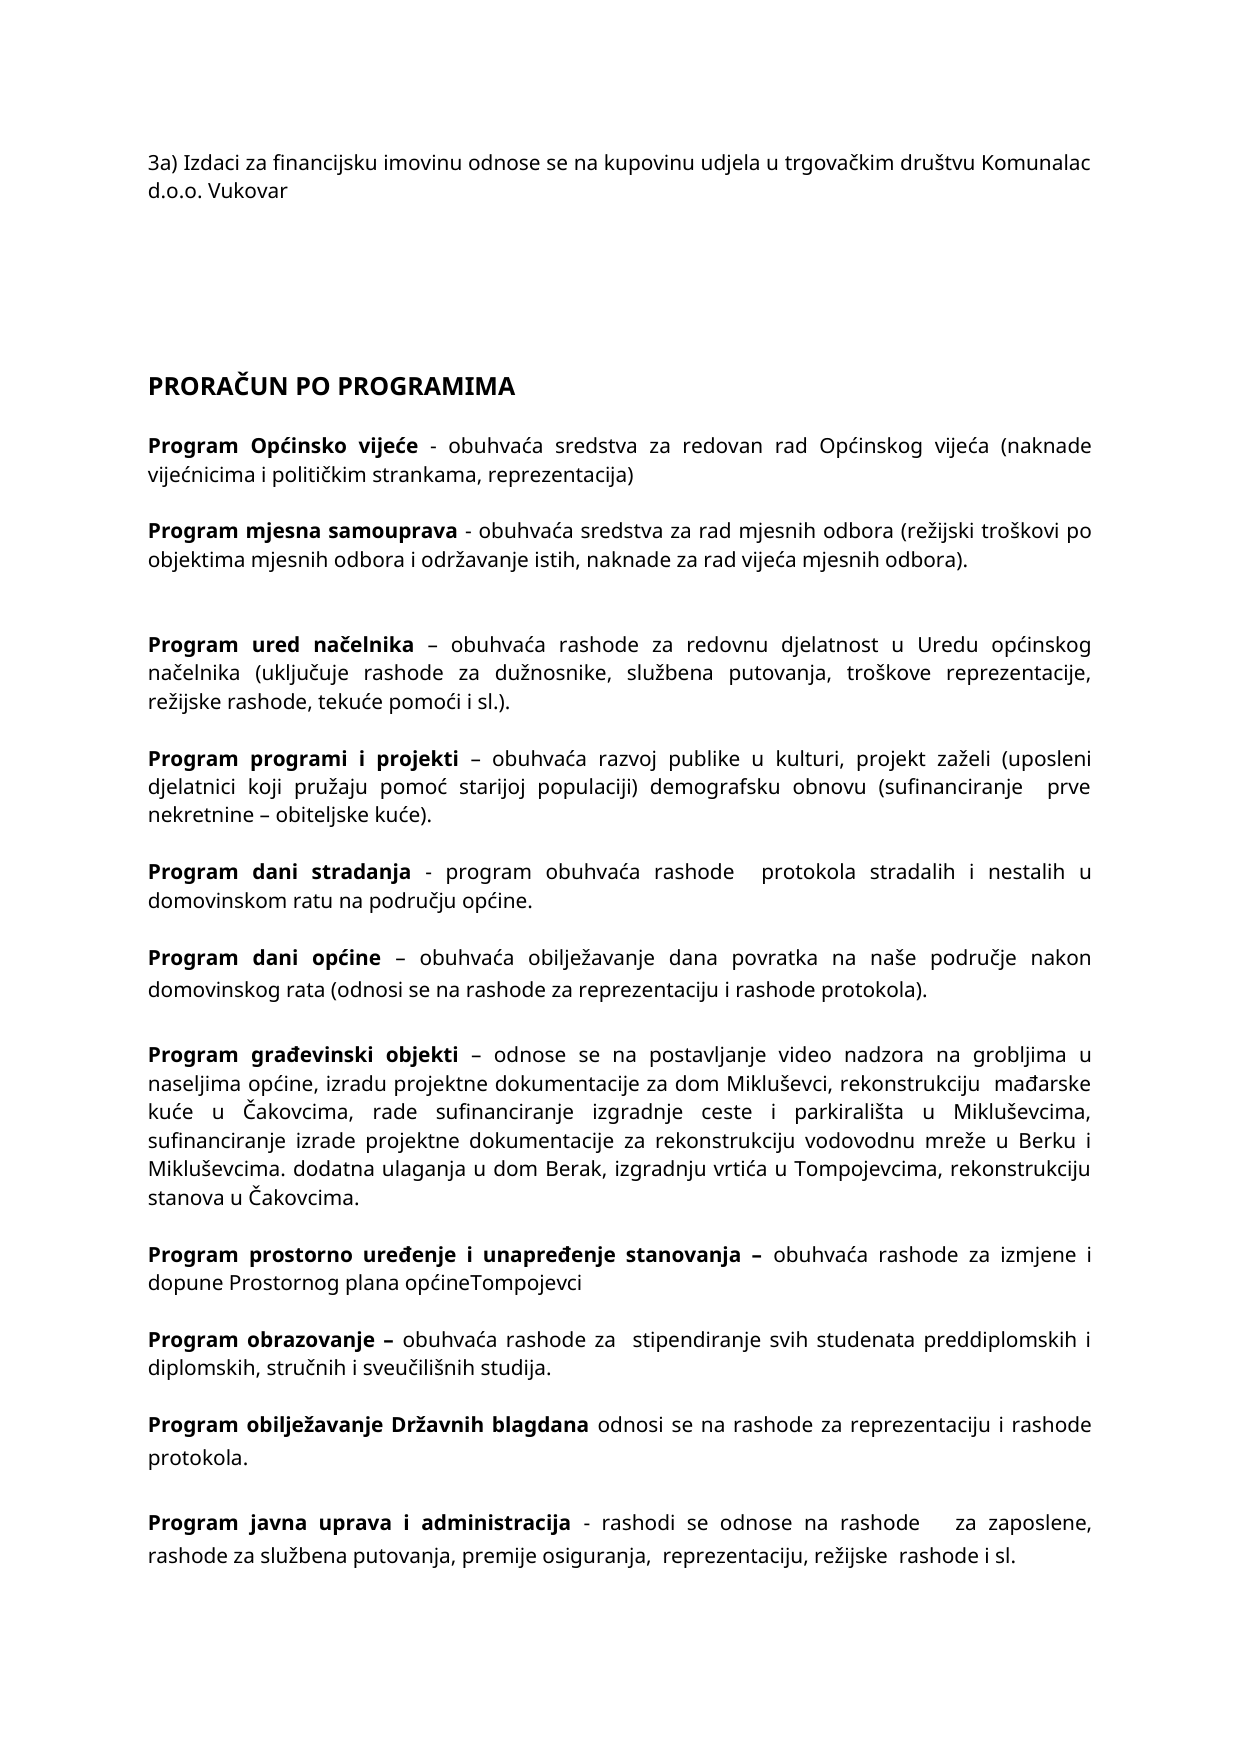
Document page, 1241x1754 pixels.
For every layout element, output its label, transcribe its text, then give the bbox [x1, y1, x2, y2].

text Program programi i projekti – obuhvaća razvoj publike u kulturi, projekt zaželi (uposleni djelatnici koji pružaju pomoć starijoj populaciji) demografsku obnovu (sufinanciranje prve nekretnine – obiteljske kuće). [148, 744, 1092, 829]
text Program dani općine – obuhvaća obilježavanje dana povratka na naše područje nakon domovinskog rata (odnosi se na rashode za reprezentaciju i rashode protokola). [148, 943, 1092, 1004]
text PRORAČUN PO PROGRAMIMA [148, 369, 1092, 403]
text Program prostorno uređenje i unapređenje stanovanja – obuhvaća rashode za izmjene i dopune Prostornog plana općineTompojevci [148, 1240, 1092, 1297]
text Program mjesna samouprava - obuhvaća sredstva za rad mjesnih odbora (režijski troškovi po objektima mjesnih odbora i održavanje istih, naknade za rad vijeća mjesnih odbora). [148, 516, 1092, 573]
text Program obilježavanje Državnih blagdana odnosi se na rashode za reprezentaciju i rashode protokola. [148, 1410, 1092, 1471]
text Program ured načelnika – obuhvaća rashode za redovnu djelatnost u Uredu općinskog načelnika (uključuje rashode za dužnosnike, službena putovanja, troškove reprezentacije, režijske rashode, tekuće pomoći i sl.). [148, 630, 1092, 715]
text Program Općinsko vijeće - obuhvaća sredstva za redovan rad Općinskog vijeća (naknade vijećnicima i političkim strankama, reprezentacija) [148, 431, 1092, 488]
text Program obrazovanje – obuhvaća rashode za stipendiranje svih studenata preddiplomskih i diplomskih, stručnih i sveučilišnih studija. [148, 1325, 1092, 1382]
text Program javna uprava i administracija - rashodi se odnose na rashode za zaposlene, rashode za službena putovanja, premije osiguranja, reprezentaciju, režijske rashode i sl. [148, 1508, 1092, 1569]
text 3a) Izdaci za financijsku imovinu odnose se na kupovinu udjela u trgovačkim društvu Komunalac d.o.o. Vukovar [148, 148, 1092, 204]
text Program građevinski objekti – odnose se na postavljanje video nadzora na grobljima u naseljima općine, izradu projektne dokumentacije za dom Mikluševci, rekonstrukciju mađarske kuće u Čakovcima, rade sufinanciranje izgradnje ceste i parkirališta u Mikluševcima, sufinanciranje izrade projektne dokumentacije za rekonstrukciju vodovodnu mreže u Berku i Mikluševcima. dodatna ulaganja u dom Berak, izgradnju vrtića u Tompojevcima, rekonstrukciju stanova u Čakovcima. [148, 1041, 1092, 1211]
text Program dani stradanja - program obuhvaća rashode protokola stradalih i nestalih u domovinskom ratu na području općine. [148, 857, 1092, 914]
